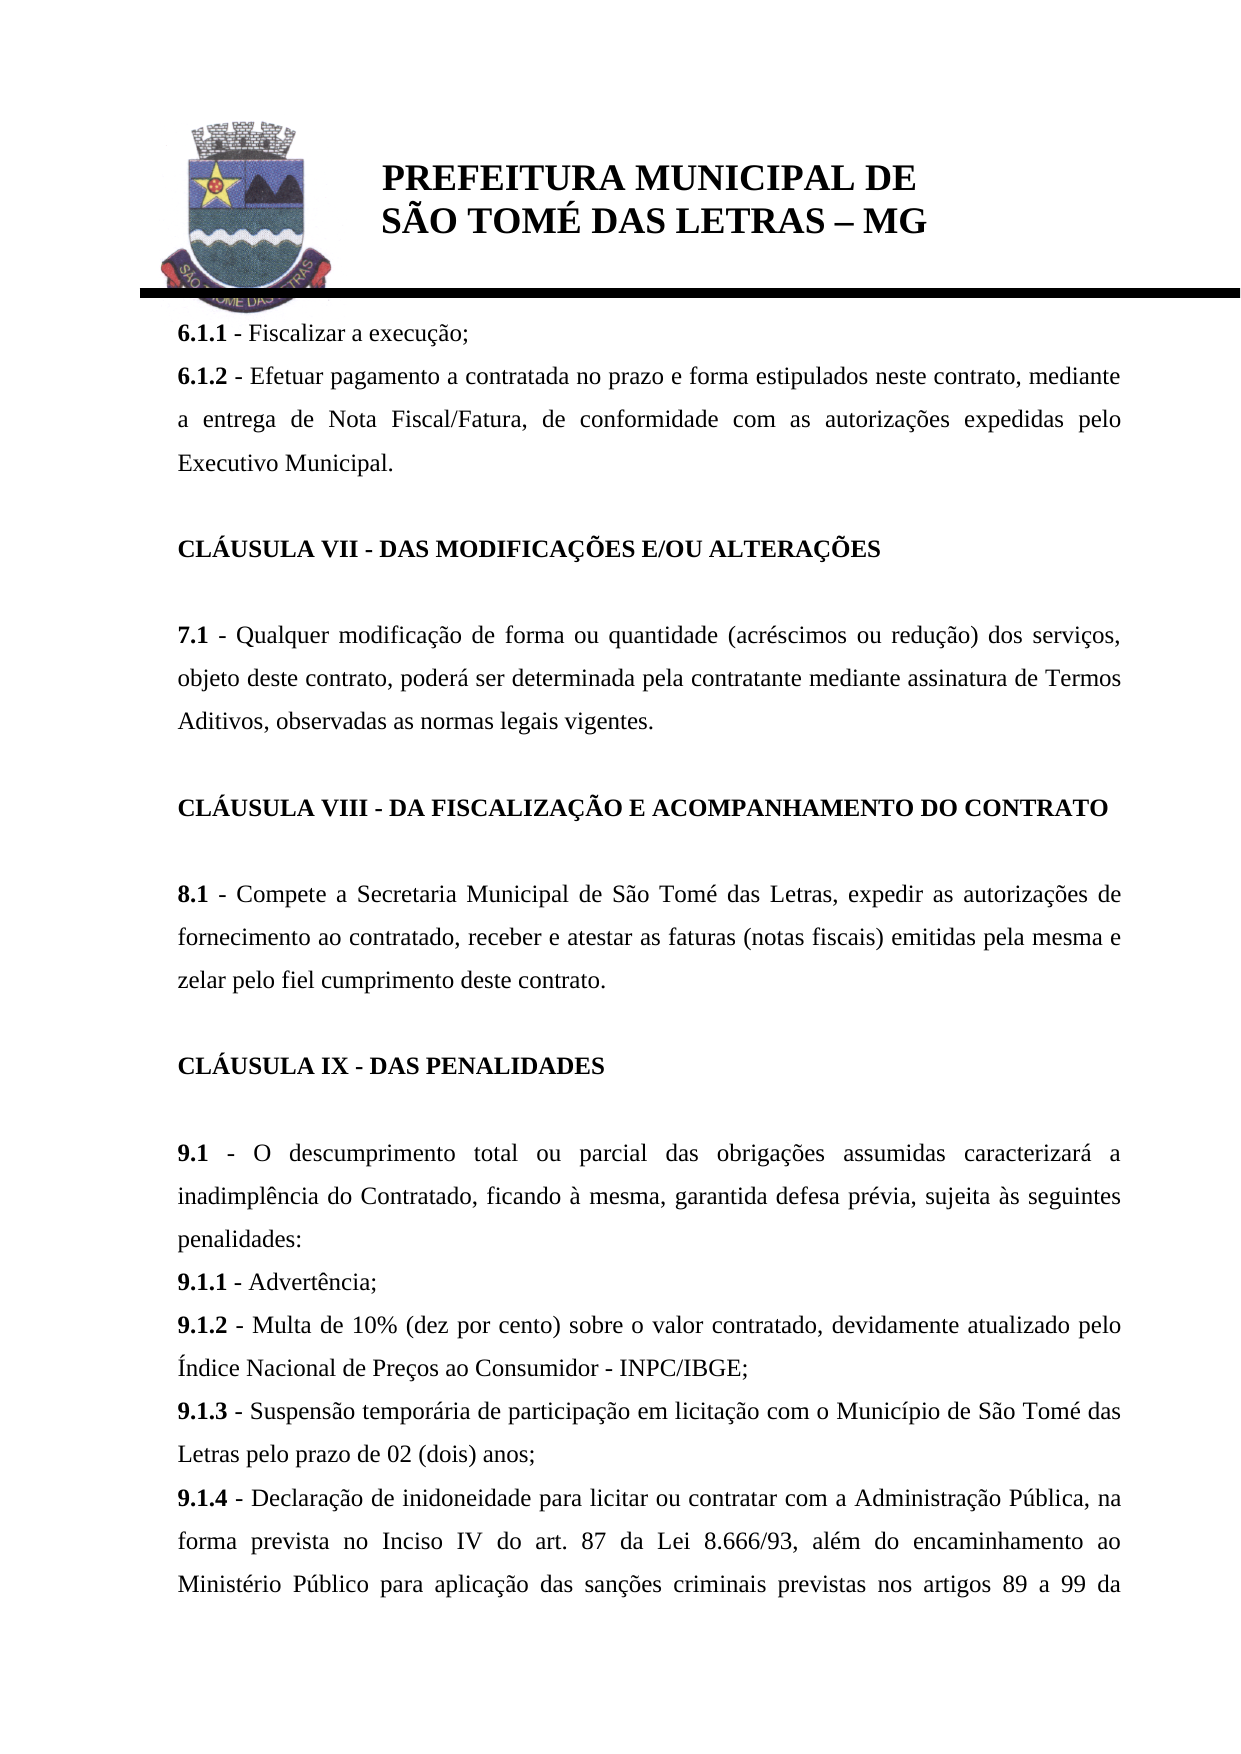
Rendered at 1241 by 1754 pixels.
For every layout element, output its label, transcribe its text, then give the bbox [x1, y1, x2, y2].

text 6.1.1 - Fiscalizar a execução; [177, 318, 1122, 347]
text 8.1 - Compete a Secretaria Municipal de São Tomé das Letras, expedir as autorizações de fornecimento ao contratado, receber e atestar as faturas (notas fiscais) emitidas pela mesma e zelar pelo fiel cumprimento deste contrato. [177, 879, 1122, 994]
text CLÁUSULA VIII - DA FISCALIZAÇÃO E ACOMPANHAMENTO DO CONTRATO [177, 793, 1122, 821]
picture [158, 298, 347, 334]
text 9.1 - O descumprimento total ou parcial das obrigações assumidas caracterizará a inadimplência do Contratado, ficando à mesma, garantida defesa prévia, sujeita às seguintes penalidades: [177, 1138, 1122, 1253]
text 9.1.2 - Multa de 10% (dez por cento) sobre o valor contratado, devidamente atualizado pelo Índice Nacional de Preços ao Consumidor - INPC/IBGE; [177, 1310, 1122, 1382]
text CLÁUSULA VII - DAS MODIFICAÇÕES E/OU ALTERAÇÕES [177, 534, 1122, 563]
text 7.1 - Qualquer modificação de forma ou quantidade (acréscimos ou redução) dos serviços, objeto deste contrato, poderá ser determinada pela contratante mediante assinatura de Termos Aditivos, observadas as normas legais vigentes. [177, 620, 1122, 735]
text 9.1.1 - Advertência; [177, 1267, 1122, 1296]
text 6.1.2 - Efetuar pagamento a contratada no prazo e forma estipulados neste contrato, mediante a entrega de Nota Fiscal/Fatura, de conformidade com as autorizações expedidas pelo Executivo Municipal. [177, 361, 1122, 476]
picture [158, 108, 347, 288]
text CLÁUSULA IX - DAS PENALIDADES [177, 1051, 1122, 1080]
text 9.1.3 - Suspensão temporária de participação em licitação com o Município de São Tomé das Letras pelo prazo de 02 (dois) anos; [177, 1396, 1122, 1468]
